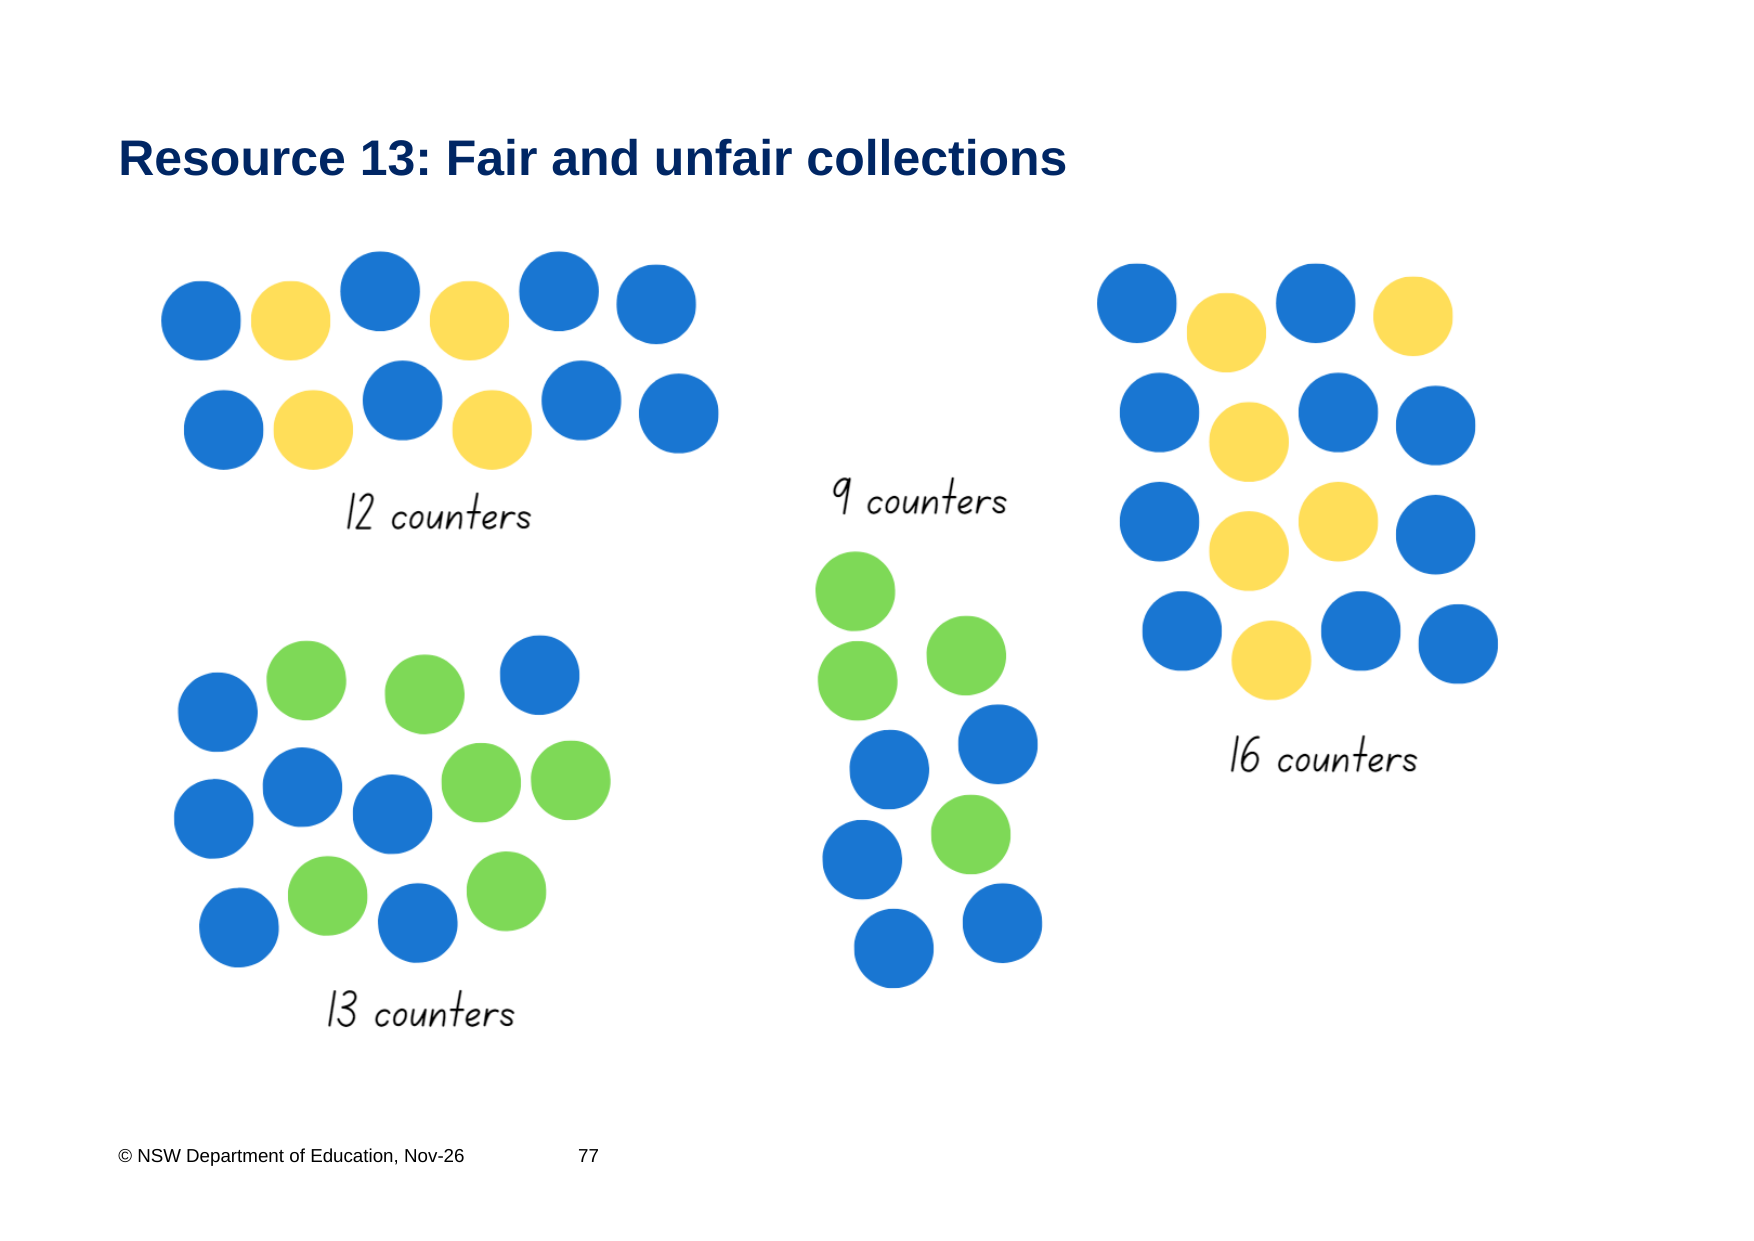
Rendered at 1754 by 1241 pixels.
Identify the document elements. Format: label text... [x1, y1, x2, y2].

subtitle Resource 13: Fair and unfair collections [118, 128, 1636, 186]
picture [118, 225, 1525, 1052]
